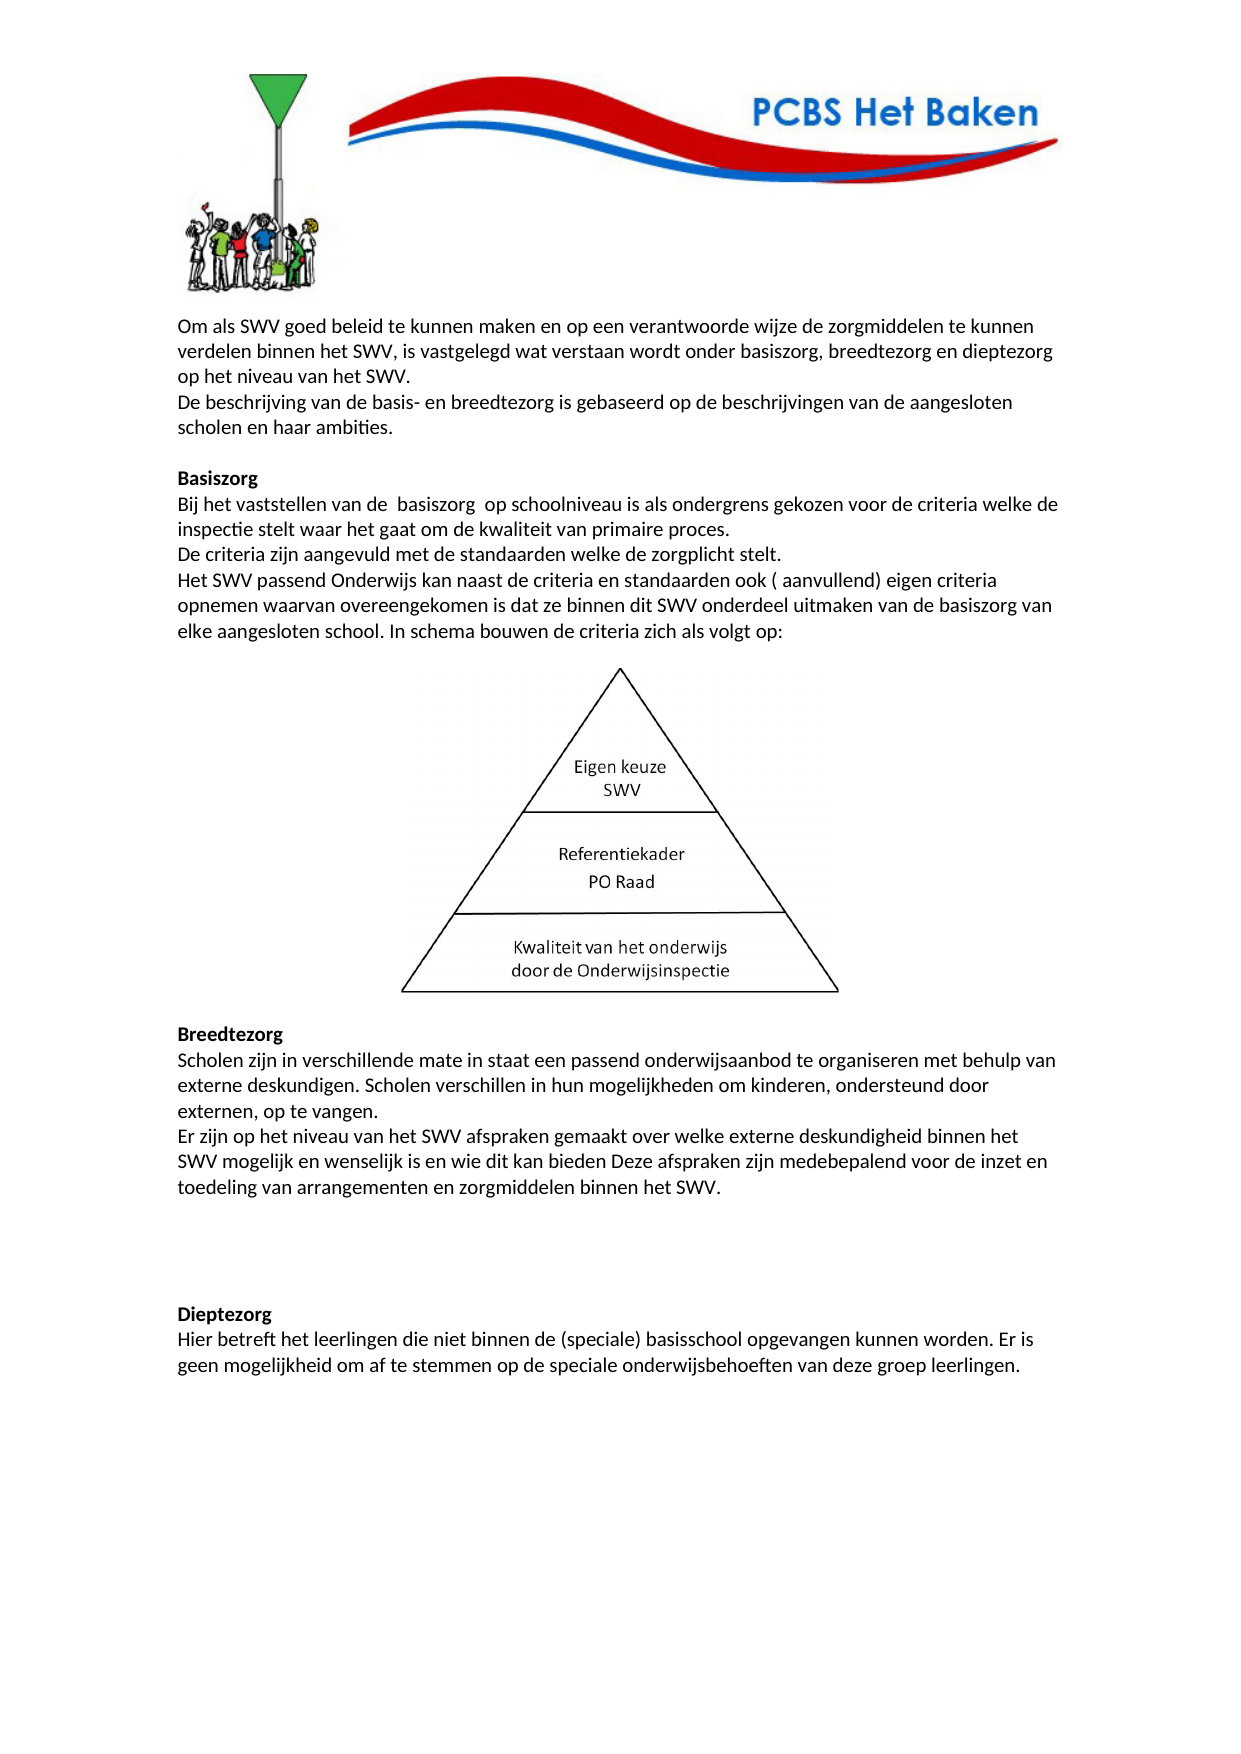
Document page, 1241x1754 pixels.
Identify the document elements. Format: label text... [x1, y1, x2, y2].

text De beschrijving van de basis- en breedtezorg is gebaseerd op de beschrijvingen van de aangesloten scholen en haar ambities. [177, 389, 1063, 440]
text De criteria zijn aangevuld met de standaarden welke de zorgplicht stelt. [177, 542, 1063, 567]
text Dieptezorg [177, 1301, 1063, 1327]
text Er zijn op het niveau van het SWV afspraken gemaakt over welke externe deskundigheid binnen het SWV mogelijk en wenselijk is en wie dit kan bieden Deze afspraken zijn medebepalend voor de inzet en toedeling van arrangementen en zorgmiddelen binnen het SWV. [177, 1123, 1063, 1199]
picture [401, 668, 839, 997]
text Scholen zijn in verschillende mate in staat een passend onderwijsaanbod te organiseren met behulp van externe deskundigen. Scholen verschillen in hun mogelijkheden om kinderen, ondersteund door externen, op te vangen. [177, 1047, 1063, 1123]
text Bij het vaststellen van de basiszorg op schoolniveau is als ondergrens gekozen voor de criteria welke de inspectie stelt waar het gaat om de kwaliteit van primaire proces. [177, 491, 1063, 542]
text Hier betreft het leerlingen die niet binnen de (speciale) basisschool opgevangen kunnen worden. Er is geen mogelijkheid om af te stemmen op de speciale onderwijsbehoeften van deze groep leerlingen. [177, 1327, 1063, 1377]
picture [177, 73, 1064, 304]
text Basiszorg [177, 465, 1063, 491]
text Breedtezorg [177, 1022, 1063, 1047]
text Het SWV passend Onderwijs kan naast de criteria en standaarden ook ( aanvullend) eigen criteria opnemen waarvan overeengekomen is dat ze binnen dit SWV onderdeel uitmaken van de basiszorg van elke aangesloten school. In schema bouwen de criteria zich als volgt op: [177, 567, 1063, 643]
text Om als SWV goed beleid te kunnen maken en op een verantwoorde wijze de zorgmiddelen te kunnen verdelen binnen het SWV, is vastgelegd wat verstaan wordt onder basiszorg, breedtezorg en dieptezorg op het niveau van het SWV. [177, 313, 1063, 389]
